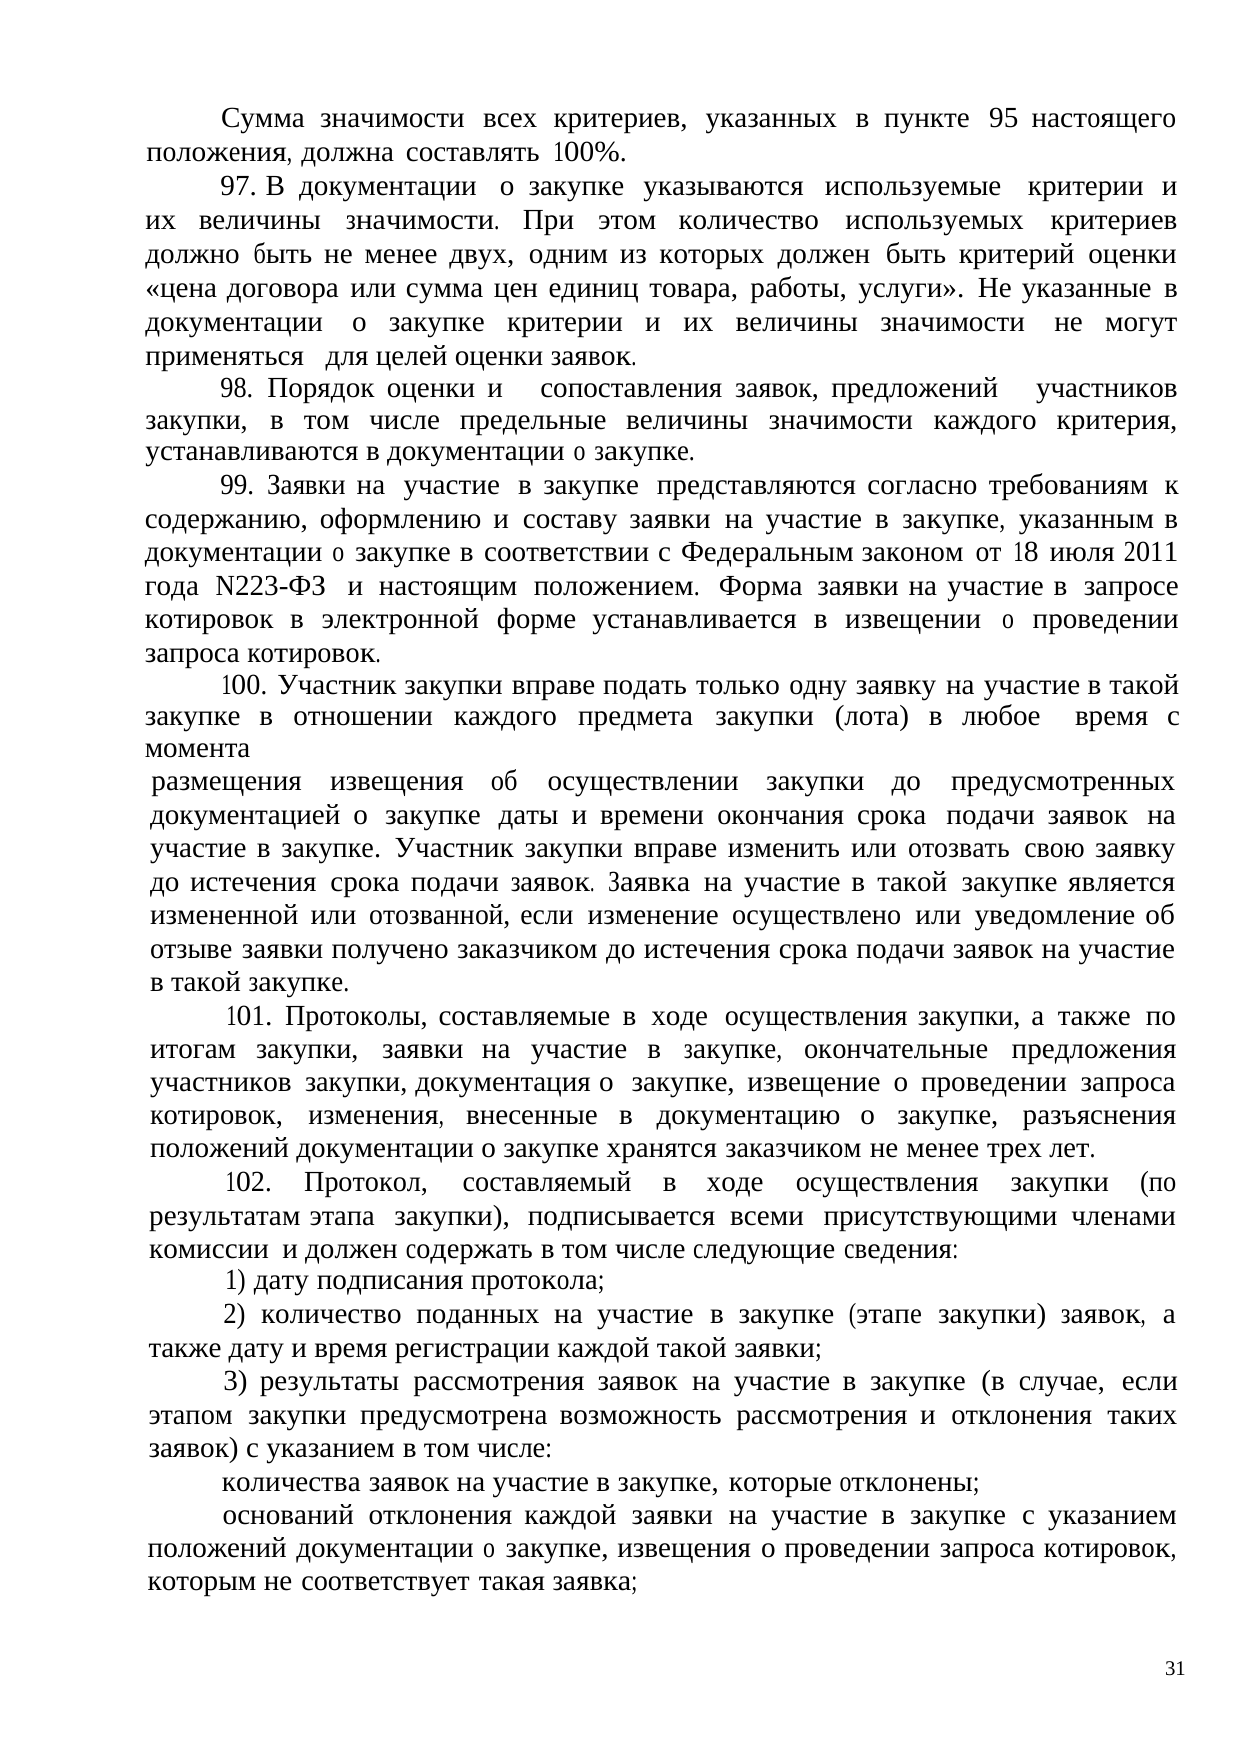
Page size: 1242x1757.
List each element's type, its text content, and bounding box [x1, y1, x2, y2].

text 101. Протоколы, составляемые в ходе осуществления закупки, а также по итогам закупки, заявки на участие в закупке, окончательные предложения участников закупки, документация о закупке, извещение о проведении запроса котировок, изменения, внесенные в документацию о закупке, разъяснения положений документации о закупке хранятся заказчиком не менее трех лет. [150, 999, 1176, 1164]
text Сумма значимости всех критериев, указанных в пункте 95 настоящего положения, должна составлять 100%. [146, 100, 1176, 167]
text 2) количество поданных на участие в закупке (этапе закупки) заявок, а также дату и время регистрации каждой такой заявки; [148, 1296, 1176, 1363]
text 1) дату подписания протокола; [225, 1265, 1185, 1296]
text оснований отклонения каждой заявки на участие в закупке с указанием положений документации о закупке, извещения о проведении запроса котировок, которым не соответствует такая заявка; [147, 1499, 1177, 1596]
text 99. Заявки на участие в закупке представляются согласно требованиям к содержанию, оформлению и составу заявки на участие в закупке, указанным в документации о закупке в соответствии с Федеральным законом от 18 июля 2011 года N223-ФЗ и настоящим положением. Форма заявки на участие в запросе котировок в электронной форме устанавливается в извещении о проведении запроса котировок. [144, 467, 1179, 668]
text размещения извещения об осуществлении закупки до предусмотренных документацией о закупке даты и времени окончания срока подачи заявок на участие в закупке. Участник закупки вправе изменить или отозвать свою заявку до истечения срока подачи заявок. Заявка на участие в такой закупке является измененной или отозванной, если изменение осуществлено или уведомление об отзыве заявки получено заказчиком до истечения срока подачи заявок на участие в такой закупке. [150, 763, 1175, 998]
text 98. Порядок оценки и сопоставления заявок, предложений участников закупки, в том числе предельные величины значимости каждого критерия, устанавливаются в документации о закупке. [145, 373, 1177, 467]
text количества заявок на участие в закупке, которые отклонены; [222, 1464, 1185, 1498]
text 100. Участник закупки вправе подать только одну заявку на участие в такой закупке в отношении каждого предмета закупки (лота) в любое время с момента [144, 669, 1180, 763]
text 3) результаты рассмотрения заявок на участие в закупке (в случае, если этапом закупки предусмотрена возможность рассмотрения и отклонения таких заявок) с указанием в том числе: [148, 1363, 1178, 1464]
text 97. В документации о закупке указываются используемые критерии и их величины значимости. При этом количество используемых критериев должно быть не менее двух, одним из которых должен быть критерий оценки «цена договора или сумма цен единиц товара, работы, услуги». Не указанные в документации о закупке критерии и их величины значимости не могут применяться для целей оценки заявок. [145, 168, 1177, 371]
text 102. Протокол, составляемый в ходе осуществления закупки (по результатам этапа закупки), подписывается всеми присутствующими членами комиссии и должен содержать в том числе следующие сведения: [149, 1164, 1176, 1265]
